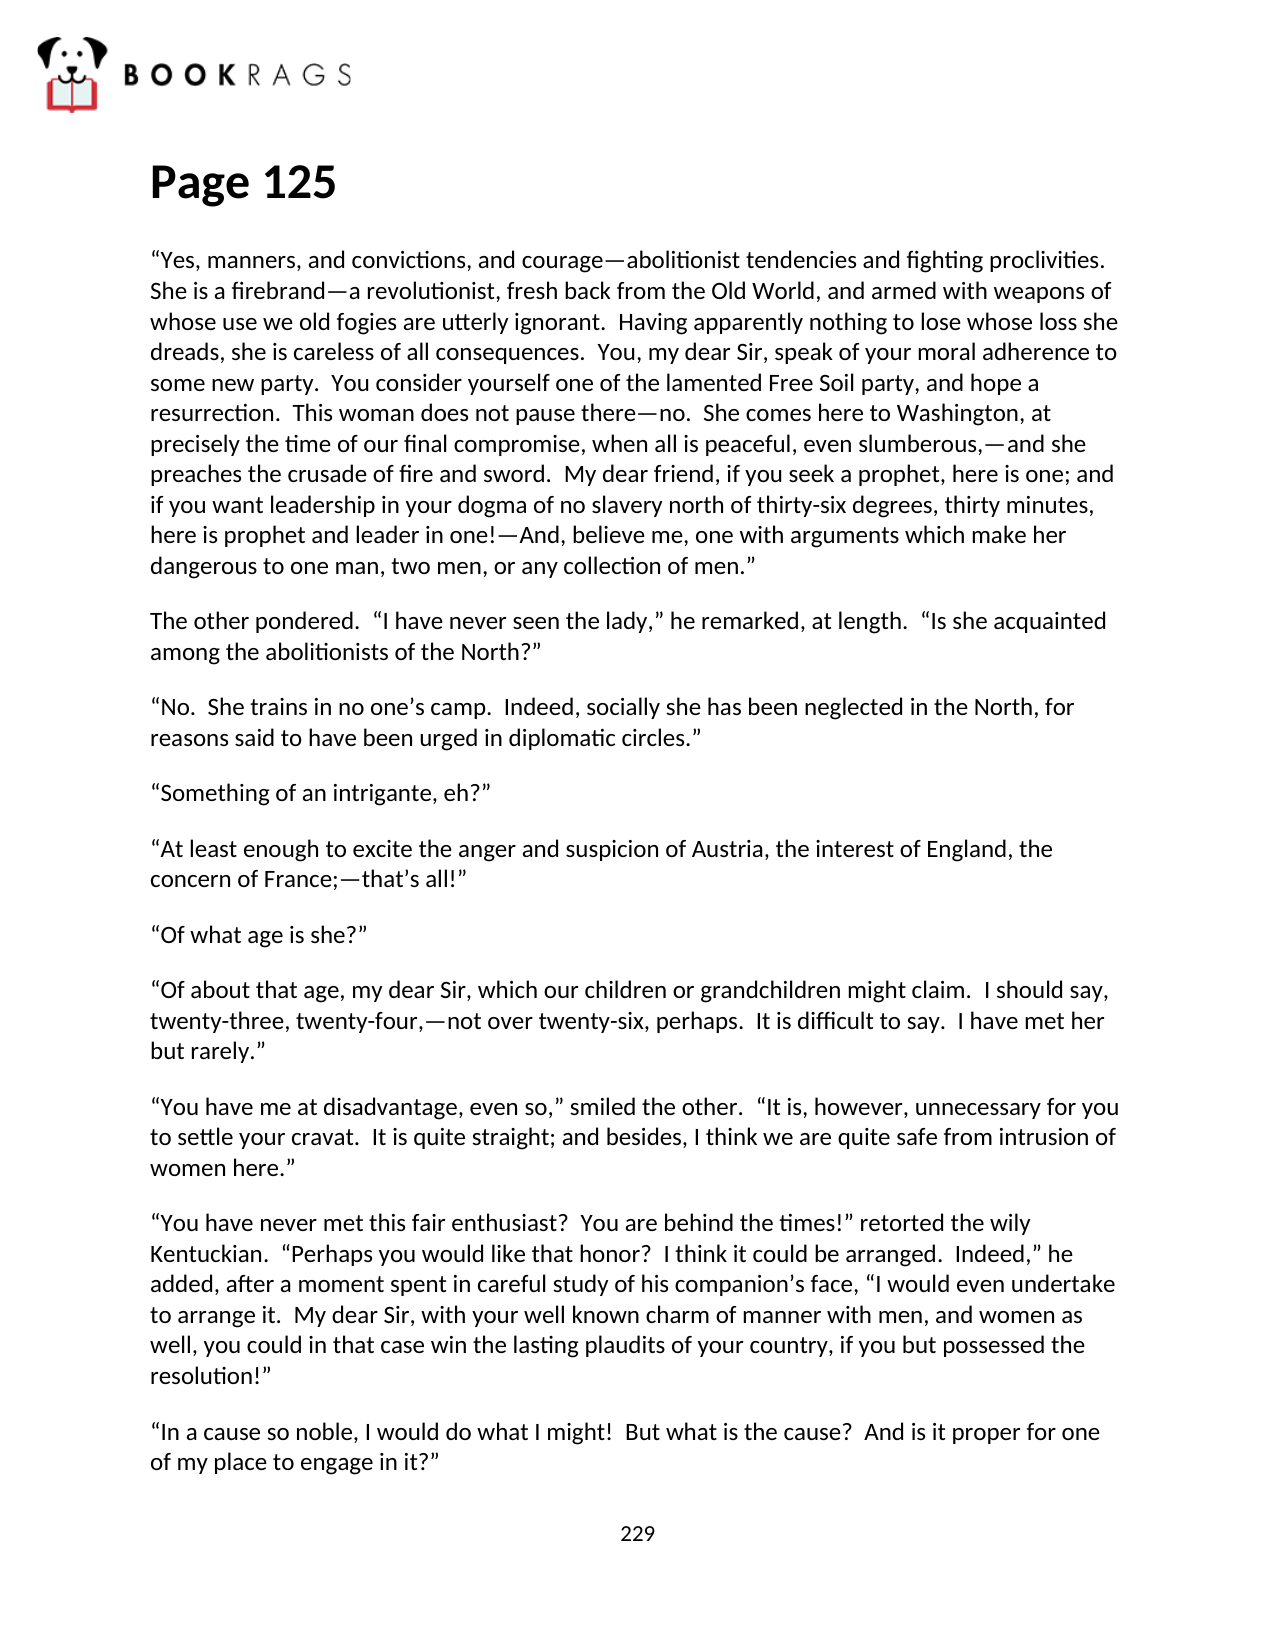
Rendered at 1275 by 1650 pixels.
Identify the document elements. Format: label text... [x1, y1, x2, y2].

text Page 125 [150, 150, 1125, 211]
text “Of what age is she?” [150, 919, 1125, 949]
text “Yes, manners, and convictions, and courage—­abolitionist tendencies and fighting proclivities. She is a firebrand—­a revolutionist, fresh back from the Old World, and armed with weapons of whose use we old fogies are utterly ignorant. Having apparently nothing to lose whose loss she dreads, she is careless of all consequences. You, my dear Sir, speak of your moral adherence to some new party. You consider yourself one of the lamented Free Soil party, and hope a resurrection. This woman does not pause there—­no. She comes here to Washington, at precisely the time of our final compromise, when all is peaceful, even slumberous,—­and she preaches the crusade of fire and sword. My dear friend, if you seek a prophet, here is one; and if you want leadership in your dogma of no slavery north of thirty-six degrees, thirty minutes, here is prophet and leader in one!—­And, believe me, one with arguments which make her dangerous to one man, two men, or any collection of men.” [150, 244, 1125, 580]
picture [37, 37, 351, 113]
text “You have me at disadvantage, even so,” smiled the other. “It is, however, unnecessary for you to settle your cravat. It is quite straight; and besides, I think we are quite safe from intrusion of women here.” [150, 1091, 1125, 1183]
text “No. She trains in no one’s camp. Indeed, socially she has been neglected in the North, for reasons said to have been urged in diplomatic circles.” [150, 691, 1125, 752]
text “In a cause so noble, I would do what I might! But what is the cause? And is it proper for one of my place to engage in it?” [150, 1416, 1125, 1477]
text The other pondered. “I have never seen the lady,” he remarked, at length. “Is she acquainted among the abolitionists of the North?” [150, 605, 1125, 666]
text “Of about that age, my dear Sir, which our children or grandchildren might claim. I should say, twenty-three, twenty-four,—­not over twenty-six, perhaps. It is difficult to say. I have met her but rarely.” [150, 974, 1125, 1066]
text “Something of an intrigante, eh?” [150, 777, 1125, 808]
text “At least enough to excite the anger and suspicion of Austria, the interest of England, the concern of France;—­that’s all!” [150, 833, 1125, 894]
text “You have never met this fair enthusiast? You are behind the times!” retorted the wily Kentuckian. “Perhaps you would like that honor? I think it could be arranged. Indeed,” he added, after a moment spent in careful study of his companion’s face, “I would even undertake to arrange it. My dear Sir, with your well known charm of manner with men, and women as well, you could in that case win the lasting plaudits of your country, if you but possessed the resolution!” [150, 1208, 1125, 1391]
